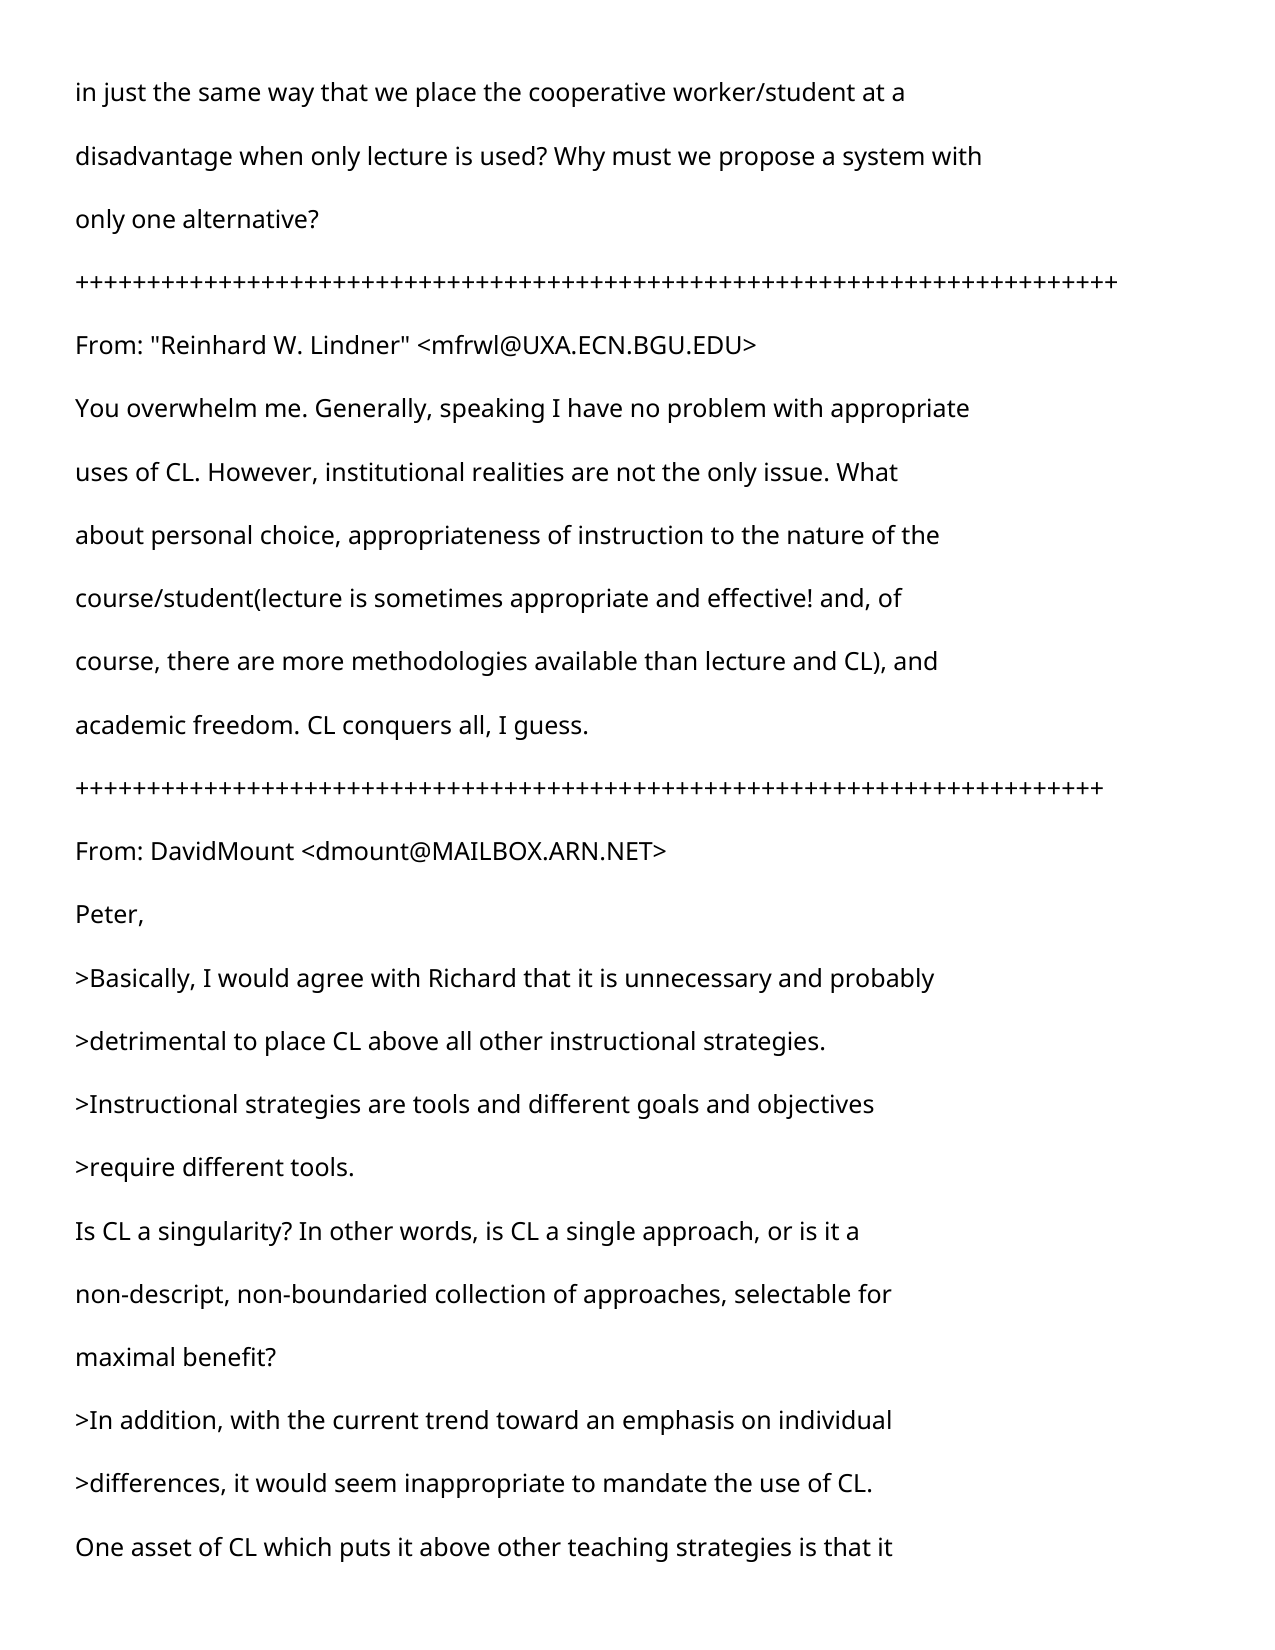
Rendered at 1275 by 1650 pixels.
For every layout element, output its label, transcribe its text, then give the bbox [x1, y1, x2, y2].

text +++++++++++++++++++++++++++++++++++++++++++++++++++++++++++++++++++++++++ [75, 265, 1200, 299]
text in just the same way that we place the cooperative worker/student at a [75, 75, 1200, 109]
text course, there are more methodologies available than lecture and CL), and [75, 644, 1200, 678]
text >differences, it would seem inappropriate to mandate the use of CL. [75, 1466, 1200, 1500]
text >detrimental to place CL above all other instructional strategies. [75, 1023, 1200, 1057]
text course/student(lecture is sometimes appropriate and effective! and, of [75, 581, 1200, 615]
text Is CL a singularity? In other words, is CL a single approach, or is it a [75, 1213, 1200, 1247]
text uses of CL. However, institutional realities are not the only issue. What [75, 454, 1200, 488]
text You overwhelm me. Generally, speaking I have no problem with appropriate [75, 391, 1200, 425]
text maximal benefit? [75, 1339, 1200, 1374]
text >Basically, I would agree with Richard that it is unnecessary and probably [75, 960, 1200, 994]
text From: DavidMount <dmount@MAILBOX.ARN.NET> [75, 834, 1200, 868]
text only one alternative? [75, 201, 1200, 236]
text academic freedom. CL conquers all, I guess. [75, 707, 1200, 741]
text about personal choice, appropriateness of instruction to the nature of the [75, 518, 1200, 552]
text ++++++++++++++++++++++++++++++++++++++++++++++++++++++++++++++++++++++++ [75, 771, 1200, 804]
text One asset of CL which puts it above other teaching strategies is that it [75, 1529, 1200, 1563]
text >In addition, with the current trend toward an emphasis on individual [75, 1403, 1200, 1437]
text From: "Reinhard W. Lindner" <mfrwl@UXA.ECN.BGU.EDU> [75, 328, 1200, 362]
text Peter, [75, 897, 1200, 931]
text non-descript, non-boundaried collection of approaches, selectable for [75, 1276, 1200, 1310]
text >Instructional strategies are tools and different goals and objectives [75, 1087, 1200, 1121]
text disadvantage when only lecture is used? Why must we propose a system with [75, 138, 1200, 172]
text >require different tools. [75, 1150, 1200, 1184]
